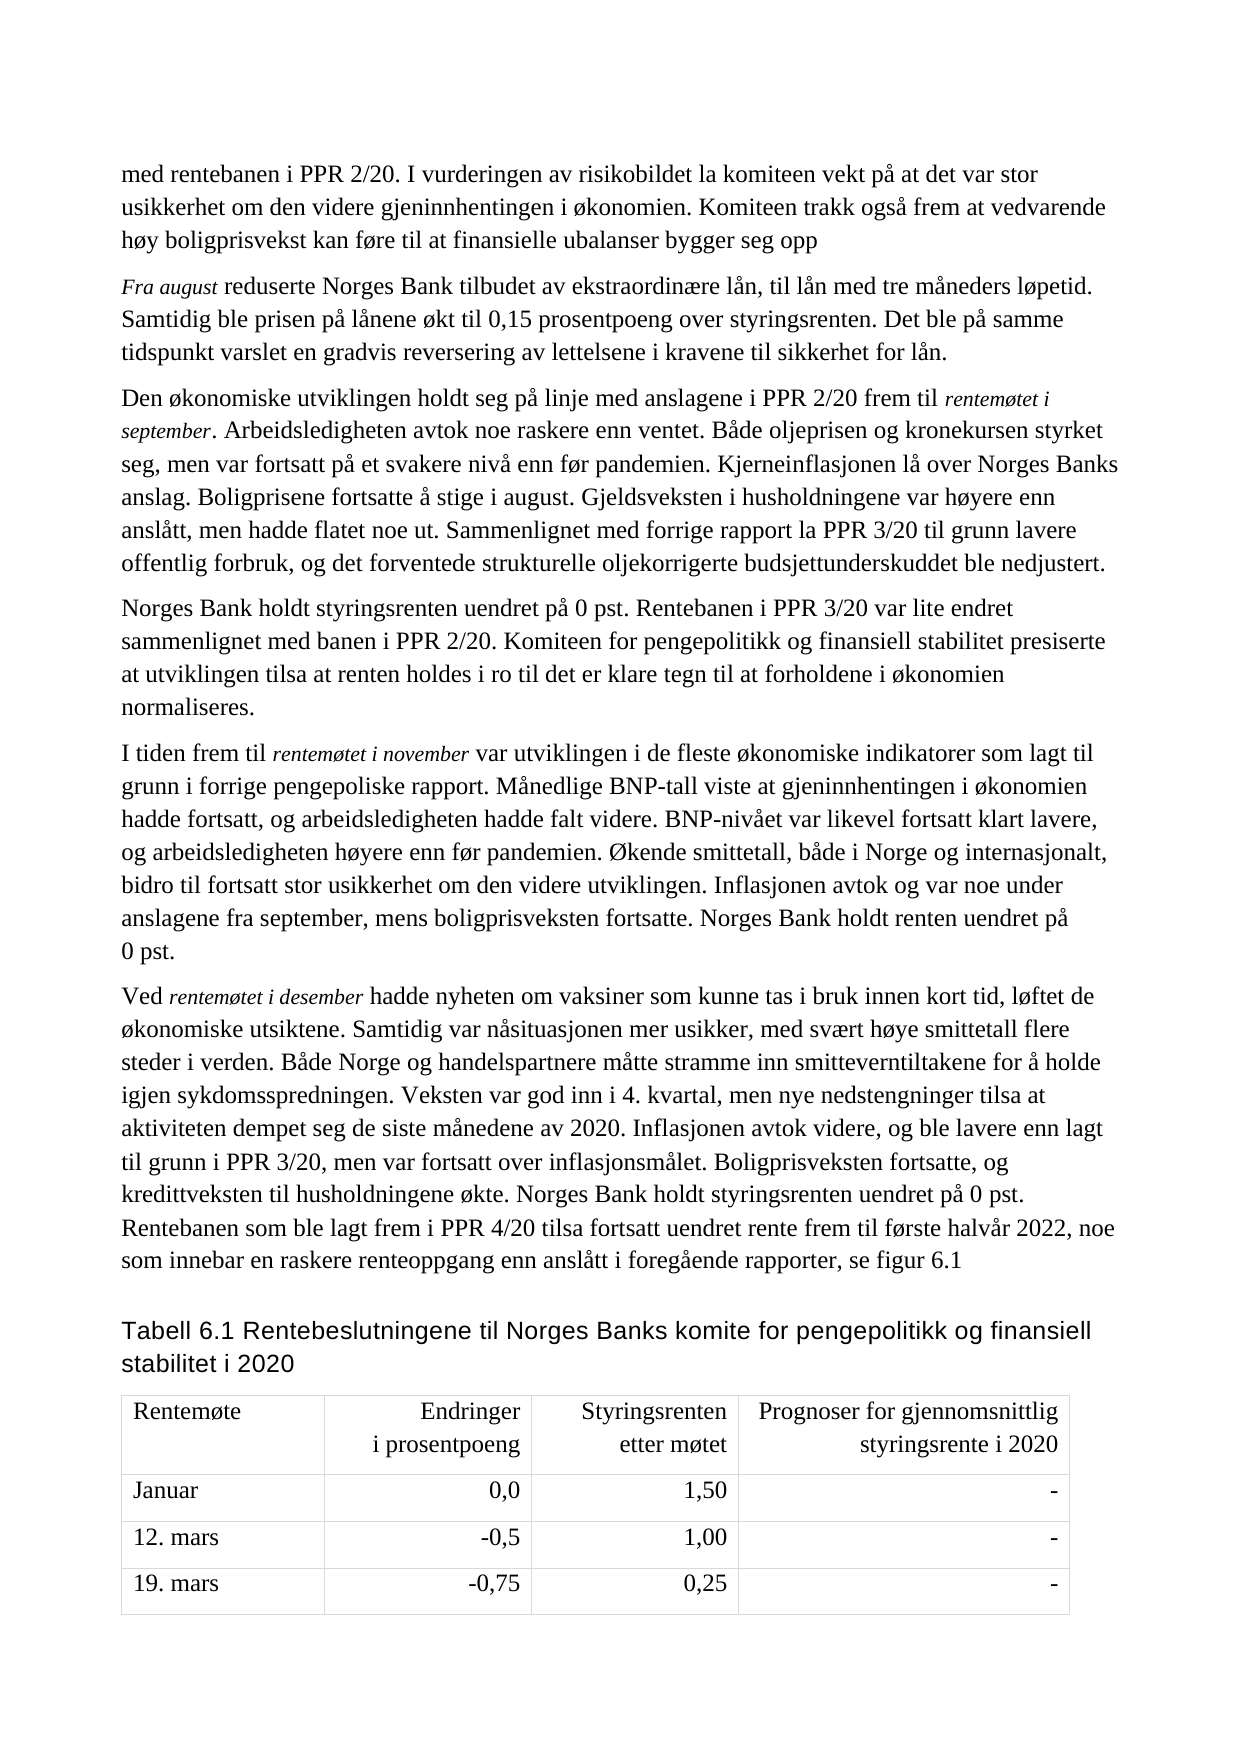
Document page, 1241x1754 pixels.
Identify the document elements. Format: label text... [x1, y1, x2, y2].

table_header Endringer i prosentpoeng [325, 1396, 531, 1474]
text Den økonomiske utviklingen holdt seg på linje med anslagene i PPR 2/20 frem til rentemøtet i september. Arbeidsledigheten avtok noe raskere enn ventet. Både oljeprisen og kronekursen styrket seg, men var fortsatt på et svakere nivå enn før pandemien. Kjerneinflasjonen lå over Norges Banks anslag. Boligprisene fortsatte å stige i august. Gjeldsveksten i husholdningene var høyere enn anslått, men hadde flatet noe ut. Sammenlignet med forrige rapport la PPR 3/20 til grunn lavere offentlig forbruk, og det forventede strukturelle oljekorrigerte budsjettunderskuddet ble nedjustert. [121, 383, 1119, 576]
table_cell 19. mars [122, 1569, 324, 1614]
text Ved rentemøtet i desember hadde nyheten om vaksiner som kunne tas i bruk innen kort tid, løftet de økonomiske utsiktene. Samtidig var nåsituasjonen mer usikker, med svært høye smittetall flere steder i verden. Både Norge og handelspartnere måtte stramme inn smitteverntiltakene for å holde igjen sykdomsspredningen. Veksten var god inn i 4. kvartal, men nye nedstengninger tilsa at aktiviteten dempet seg de siste månedene av 2020. Inflasjonen avtok videre, og ble lavere enn lagt til grunn i PPR 3/20, men var fortsatt over inflasjonsmålet. Boligprisveksten fortsatte, og kredittveksten til husholdningene økte. Norges Bank holdt styringsrenten uendret på 0 pst. Rentebanen som ble lagt frem i PPR 4/20 tilsa fortsatt uendret rente frem til første halvår 2022, noe som innebar en raskere renteoppgang enn anslått i foregående rapporter, se figur 6.1 [121, 981, 1119, 1274]
table_cell 0,0 [325, 1475, 531, 1521]
text Fra august reduserte Norges Bank tilbudet av ekstraordinære lån, til lån med tre måneders løpetid. Samtidig ble prisen på lånene økt til 0,15 prosentpoeng over styringsrenten. Det ble på samme tidspunkt varslet en gradvis reversering av lettelsene i kravene til sikkerhet for lån. [121, 271, 1119, 366]
table_cell Januar [122, 1475, 324, 1521]
table_cell - [739, 1569, 1069, 1614]
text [121, 159, 1119, 254]
text Rentebeslutningene til Norges Banks komite for pengepolitikk og finansiell stabilitet i 2020 [121, 1316, 1119, 1378]
table_cell 0,25 [532, 1569, 738, 1614]
table_header Prognoser for gjennomsnittlig styringsrente i 2020 [739, 1396, 1069, 1474]
table_cell - [739, 1522, 1069, 1567]
table_header Styringsrenten etter møtet [532, 1396, 738, 1474]
table_cell 12. mars [122, 1522, 324, 1567]
table_cell 1,50 [532, 1475, 738, 1521]
text I tiden frem til rentemøtet i november var utviklingen i de fleste økonomiske indikatorer som lagt til grunn i forrige pengepoliske rapport. Månedlige BNP-tall viste at gjeninnhentingen i økonomien hadde fortsatt, og arbeidsledigheten hadde falt videre. BNP-nivået var likevel fortsatt klart lavere, og arbeidsledigheten høyere enn før pandemien. Økende smittetall, både i Norge og internasjonalt, bidro til fortsatt stor usikkerhet om den videre utviklingen. Inflasjonen avtok og var noe under anslagene fra september, mens boligprisveksten fortsatte. Norges Bank holdt renten uendret på 0 pst. [121, 738, 1119, 965]
table_cell 1,00 [532, 1522, 738, 1567]
table_cell -0,75 [325, 1569, 531, 1614]
text Norges Bank holdt styringsrenten uendret på 0 pst. Rentebanen i PPR 3/20 var lite endret sammenlignet med banen i PPR 2/20. Komiteen for pengepolitikk og finansiell stabilitet presiserte at utviklingen tilsa at renten holdes i ro til det er klare tegn til at forholdene i økonomien normaliseres. [121, 593, 1119, 721]
table_header Rentemøte [122, 1396, 324, 1474]
table_cell -0,5 [325, 1522, 531, 1567]
table_cell - [739, 1475, 1069, 1521]
